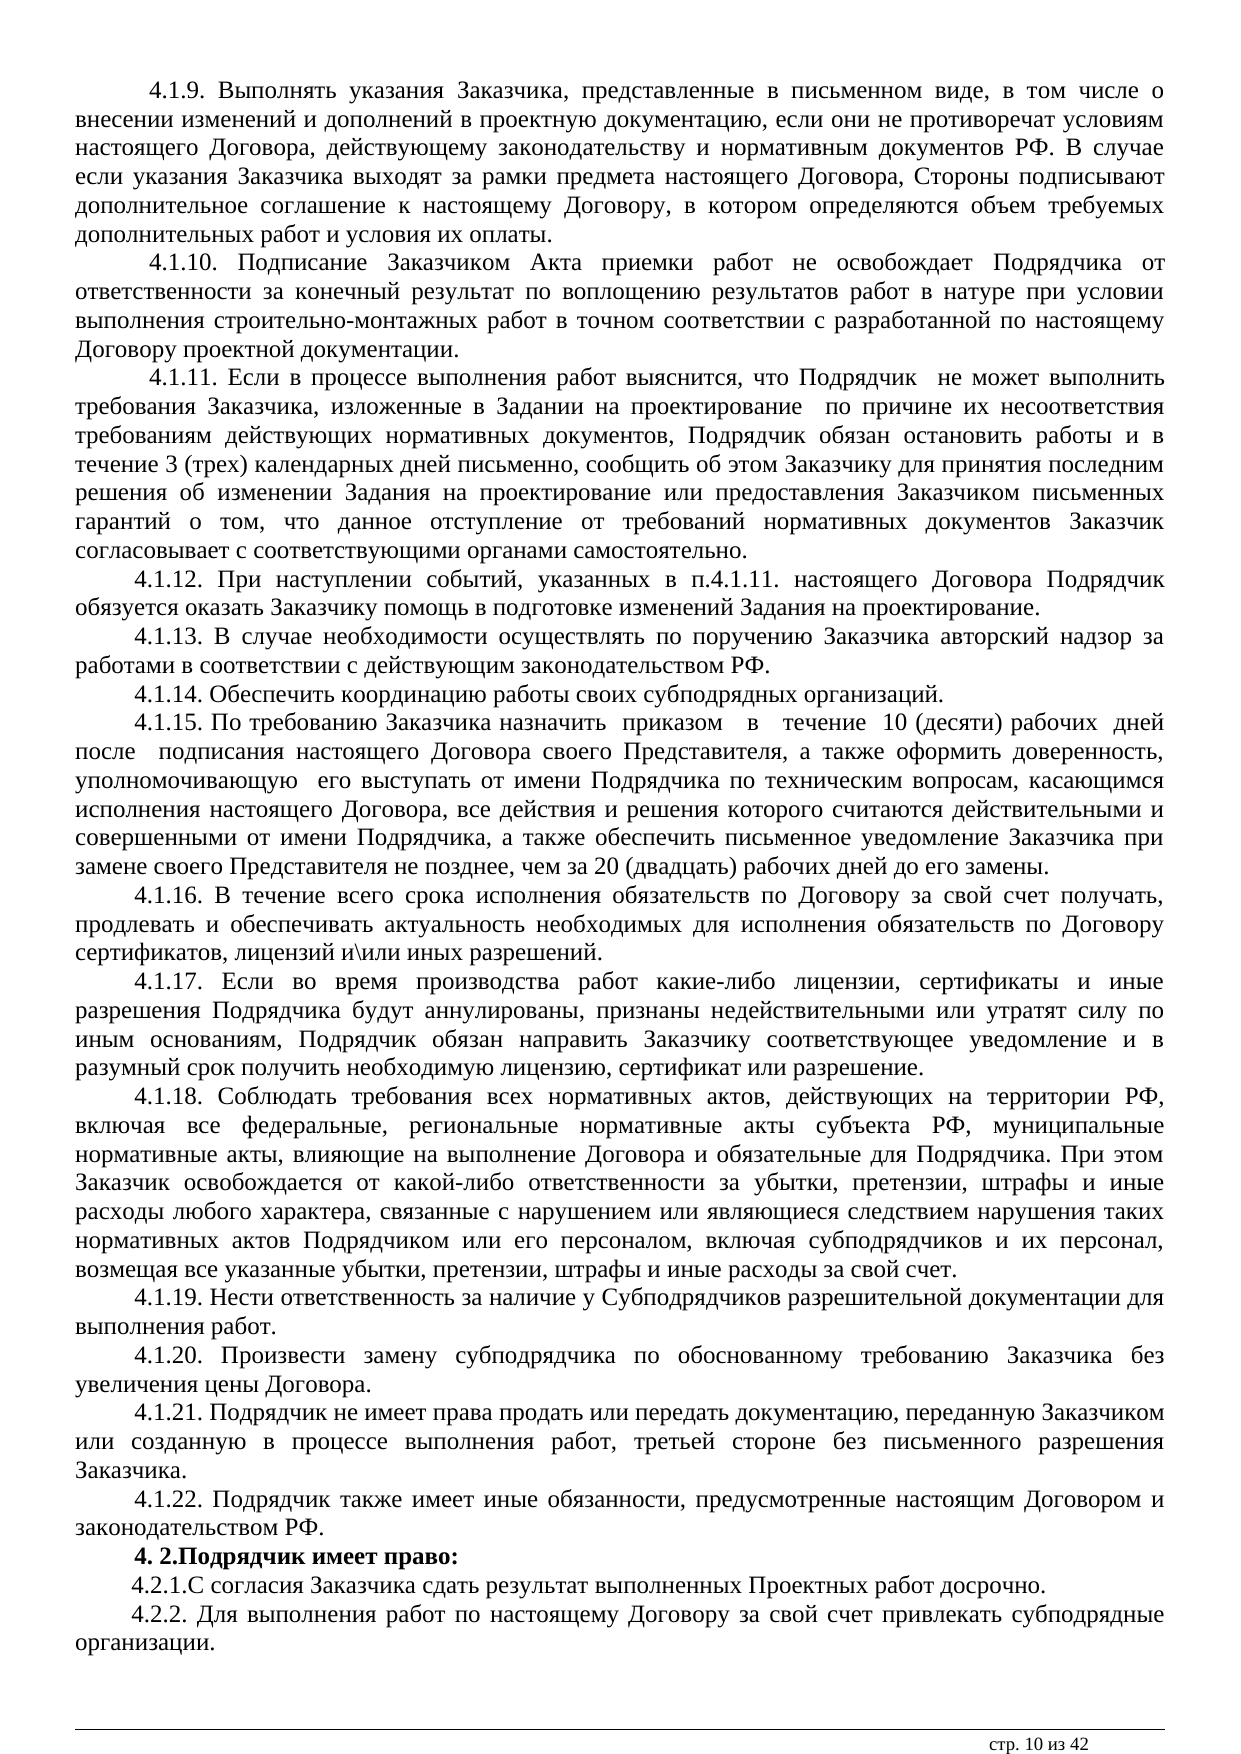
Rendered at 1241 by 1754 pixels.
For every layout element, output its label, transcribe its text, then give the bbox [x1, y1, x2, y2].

text 4.1.11. Если в процессе выполнения работ выяснится, что Подрядчик не может выполнить требования Заказчика, изложенные в Задании на проектирование по причине их несоответствия требованиям действующих нормативных документов, Подрядчик обязан остановить работы и в течение 3 (трех) календарных дней письменно, сообщить об этом Заказчику для принятия последним решения об изменении Задания на проектирование или предоставления Заказчиком письменных гарантий о том, что данное отступление от требований нормативных документов Заказчик согласовывает с соответствующими органами самостоятельно. [75, 362, 1165, 564]
text 4.1.13. В случае необходимости осуществлять по поручению Заказчика авторский надзор за работами в соответствии с действующим законодательством РФ. [75, 621, 1165, 679]
text 4.1.9. Выполнять указания Заказчика, представленные в письменном виде, в том числе о внесении изменений и дополнений в проектную документацию, если они не противоречат условиям настоящего Договора, действующему законодательству и нормативным документов РФ. В случае если указания Заказчика выходят за рамки предмета настоящего Договора, Стороны подписывают дополнительное соглашение к настоящему Договору, в котором определяются объем требуемых дополнительных работ и условия их оплаты. [75, 75, 1165, 247]
text 4.1.14. Обеспечить координацию работы своих субподрядных организаций. [75, 679, 1165, 707]
text 4.1.10. Подписание Заказчиком Акта приемки работ не освобождает Подрядчика от ответственности за конечный результат по воплощению результатов работ в натуре при условии выполнения строительно-монтажных работ в точном соответствии с разработанной по настоящему Договору проектной документации. [75, 247, 1165, 362]
text 4.1.21. Подрядчик не имеет права продать или передать документацию, переданную Заказчиком или созданную в процессе выполнения работ, третьей стороне без письменного разрешения Заказчика. [75, 1397, 1165, 1484]
text 4.1.19. Нести ответственность за наличие у Субподрядчиков разрешительной документации для выполнения работ. [75, 1282, 1165, 1340]
text 4.2.2. Для выполнения работ по настоящему Договору за свой счет привлекать субподрядные организации. [75, 1599, 1165, 1656]
text 4.1.20. Произвести замену субподрядчика по обоснованному требованию Заказчика без увеличения цены Договора. [75, 1340, 1165, 1397]
text 4.1.16. В течение всего срока исполнения обязательств по Договору за свой счет получать, продлевать и обеспечивать актуальность необходимых для исполнения обязательств по Договору сертификатов, лицензий и\или иных разрешений. [75, 880, 1165, 966]
text 4.1.22. Подрядчик также имеет иные обязанности, предусмотренные настоящим Договором и законодательством РФ. [75, 1484, 1165, 1541]
text 4. 2.Подрядчик имеет право: [75, 1541, 1165, 1570]
text 4.2.1.С согласия Заказчика сдать результат выполненных Проектных работ досрочно. [75, 1570, 1165, 1599]
text 4.1.18. Соблюдать требования всех нормативных актов, действующих на территории РФ, включая все федеральные, региональные нормативные акты субъекта РФ, муниципальные нормативные акты, влияющие на выполнение Договора и обязательные для Подрядчика. При этом Заказчик освобождается от какой-либо ответственности за убытки, претензии, штрафы и иные расходы любого характера, связанные с нарушением или являющиеся следствием нарушения таких нормативных актов Подрядчиком или его персоналом, включая субподрядчиков и их персонал, возмещая все указанные убытки, претензии, штрафы и иные расходы за свой счет. [75, 1081, 1165, 1282]
text 4.1.17. Если во время производства работ какие-либо лицензии, сертификаты и иные разрешения Подрядчика будут аннулированы, признаны недействительными или утратят силу по иным основаниям, Подрядчик обязан направить Заказчику соответствующее уведомление и в разумный срок получить необходимую лицензию, сертификат или разрешение. [75, 966, 1165, 1081]
text 4.1.15. По требованию Заказчика назначить приказом в течение 10 (десяти) рабочих дней после подписания настоящего Договора своего Представителя, а также оформить доверенность, уполномочивающую его выступать от имени Подрядчика по техническим вопросам, касающимся исполнения настоящего Договора, все действия и решения которого считаются действительными и совершенными от имени Подрядчика, а также обеспечить письменное уведомление Заказчика при замене своего Представителя не позднее, чем за 20 (двадцать) рабочих дней до его замены. [75, 707, 1165, 880]
text 4.1.12. При наступлении событий, указанных в п.4.1.11. настоящего Договора Подрядчик обязуется оказать Заказчику помощь в подготовке изменений Задания на проектирование. [75, 564, 1165, 621]
